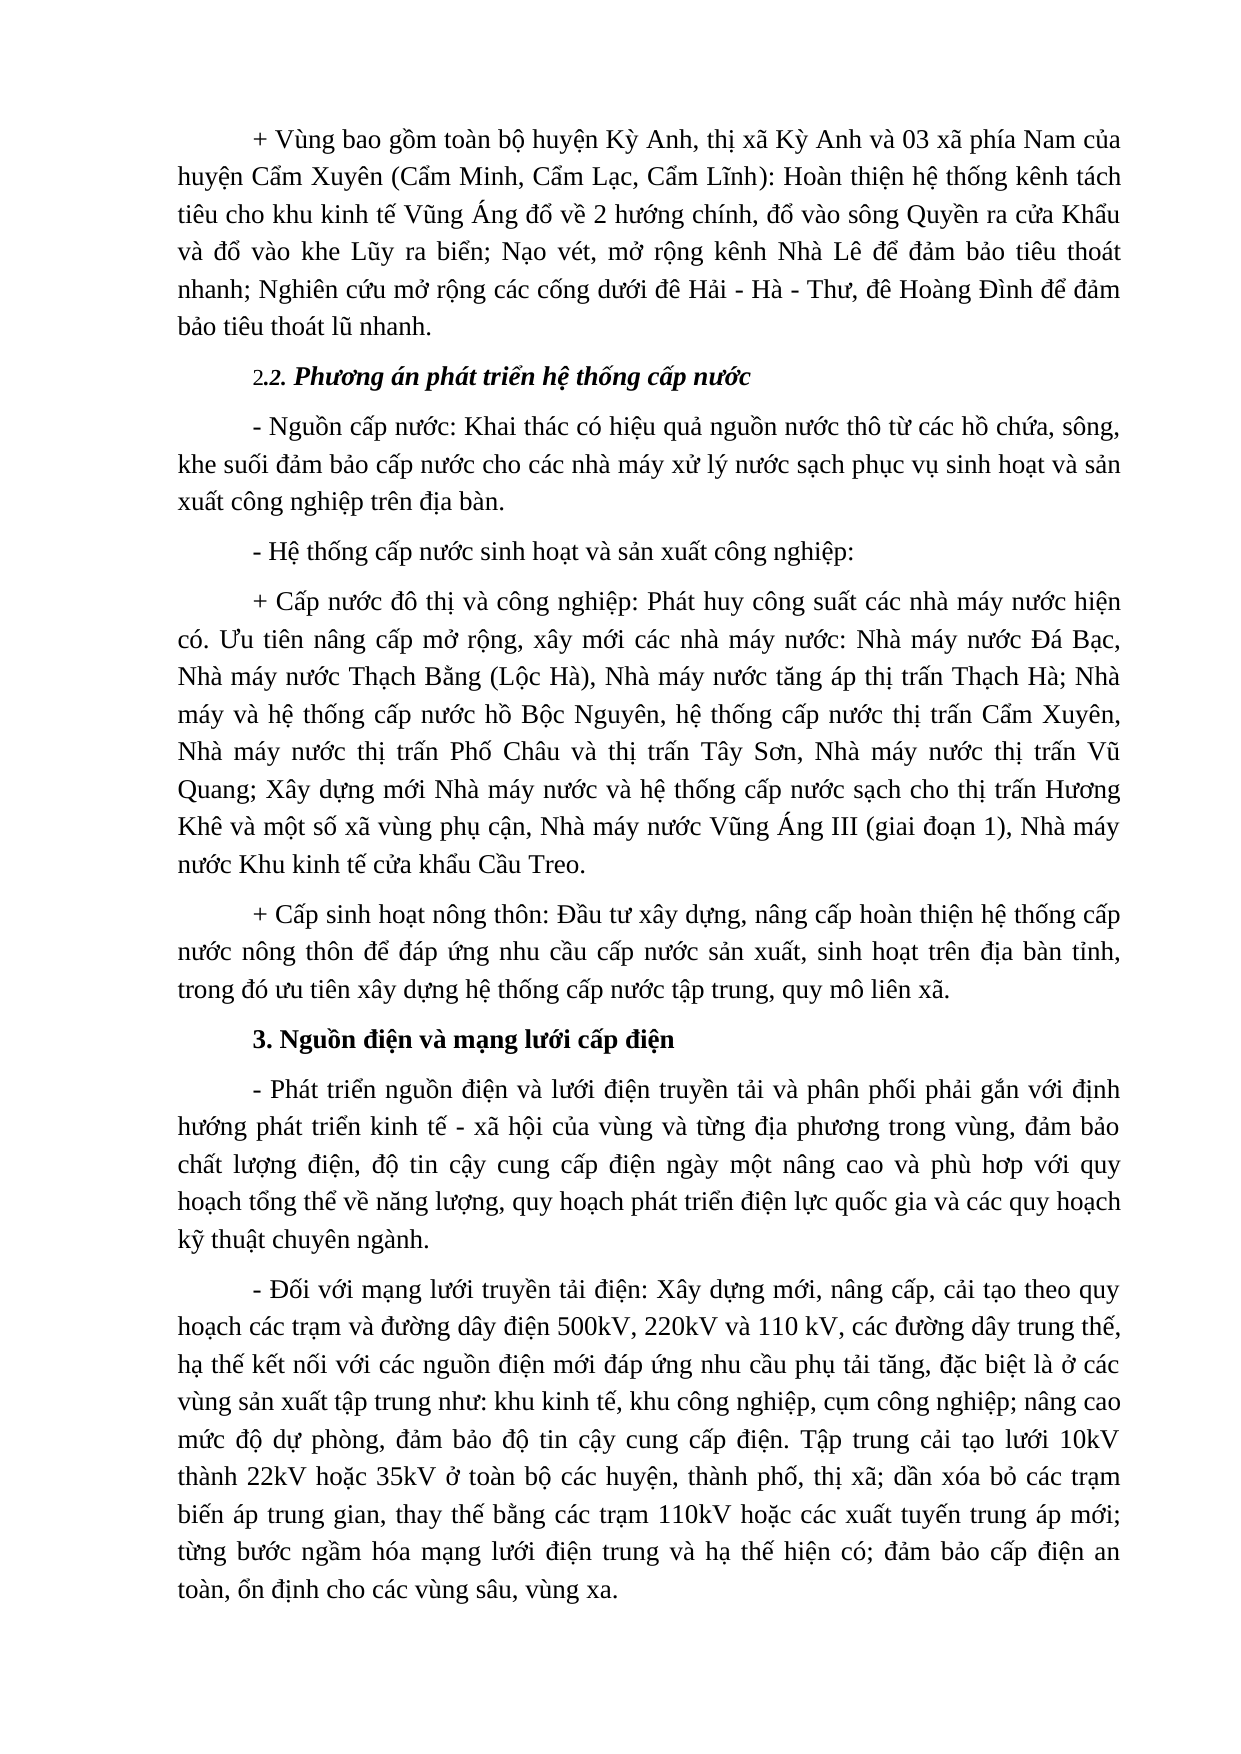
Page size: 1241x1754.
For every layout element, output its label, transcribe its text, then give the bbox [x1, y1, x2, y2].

subtitle 3. Nguồn điện và mạng lưới cấp điện [177, 1018, 1122, 1056]
text - Hệ thống cấp nước sinh hoạt và sản xuất công nghiệp: [177, 531, 1122, 568]
text - Đối với mạng lưới truyền tải điện: Xây dựng mới, nâng cấp, cải tạo theo quy hoạch các trạm và đường dây điện 500kV, 220kV và 110 kV, các đường dây trung thế, hạ thế kết nối với các nguồn điện mới đáp ứng nhu cầu phụ tải tăng, đặc biệt là ở các vùng sản xuất tập trung như: khu kinh tế, khu công nghiệp, cụm công nghiệp; nâng cao mức độ dự phòng, đảm bảo độ tin cậy cung cấp điện. Tập trung cải tạo lưới 10kV thành 22kV hoặc 35kV ở toàn bộ các huyện, thành phố, thị xã; dần xóa bỏ các trạm biến áp trung gian, thay thế bằng các trạm 110kV hoặc các xuất tuyến trung áp mới; từng bước ngầm hóa mạng lưới điện trung và hạ thế hiện có; đảm bảo cấp điện an toàn, ổn định cho các vùng sâu, vùng xa. [177, 1268, 1122, 1606]
text + Vùng bao gồm toàn bộ huyện Kỳ Anh, thị xã Kỳ Anh và 03 xã phía Nam của huyện Cẩm Xuyên (Cẩm Minh, Cẩm Lạc, Cẩm Lĩnh): Hoàn thiện hệ thống kênh tách tiêu cho khu kinh tế Vũng Áng đổ về 2 hướng chính, đổ vào sông Quyền ra cửa Khẩu và đổ vào khe Lũy ra biển; Nạo vét, mở rộng kênh Nhà Lê để đảm bảo tiêu thoát nhanh; Nghiên cứu mở rộng các cống dưới đê Hải - Hà - Thư, đê Hoàng Đình để đảm bảo tiêu thoát lũ nhanh. [177, 118, 1122, 343]
text - Phát triển nguồn điện và lưới điện truyền tải và phân phối phải gắn với định hướng phát triển kinh tế - xã hội của vùng và từng địa phương trong vùng, đảm bảo chất lượng điện, độ tin cậy cung cấp điện ngày một nâng cao và phù hơp với quy hoạch tổng thể về năng lượng, quy hoạch phát triển điện lực quốc gia và các quy hoạch kỹ thuật chuyên ngành. [177, 1068, 1122, 1256]
text - Nguồn cấp nước: Khai thác có hiệu quả nguồn nước thô từ các hồ chứa, sông, khe suối đảm bảo cấp nước cho các nhà máy xử lý nước sạch phục vụ sinh hoạt và sản xuất công nghiệp trên địa bàn. [177, 406, 1122, 518]
text + Cấp sinh hoạt nông thôn: Đầu tư xây dựng, nâng cấp hoàn thiện hệ thống cấp nước nông thôn để đáp ứng nhu cầu cấp nước sản xuất, sinh hoạt trên địa bàn tỉnh, trong đó ưu tiên xây dựng hệ thống cấp nước tập trung, quy mô liên xã. [177, 893, 1122, 1006]
text 2.2. Phương án phát triển hệ thống cấp nước [177, 356, 1122, 393]
text + Cấp nước đô thị và công nghiệp: Phát huy công suất các nhà máy nước hiện có. Ưu tiên nâng cấp mở rộng, xây mới các nhà máy nước: Nhà máy nước Đá Bạc, Nhà máy nước Thạch Bằng (Lộc Hà), Nhà máy nước tăng áp thị trấn Thạch Hà; Nhà máy và hệ thống cấp nước hồ Bộc Nguyên, hệ thống cấp nước thị trấn Cẩm Xuyên, Nhà máy nước thị trấn Phố Châu và thị trấn Tây Sơn, Nhà máy nước thị trấn Vũ Quang; Xây dựng mới Nhà máy nước và hệ thống cấp nước sạch cho thị trấn Hương Khê và một số xã vùng phụ cận, Nhà máy nước Vũng Áng III (giai đoạn 1), Nhà máy nước Khu kinh tế cửa khẩu Cầu Treo. [177, 581, 1122, 881]
